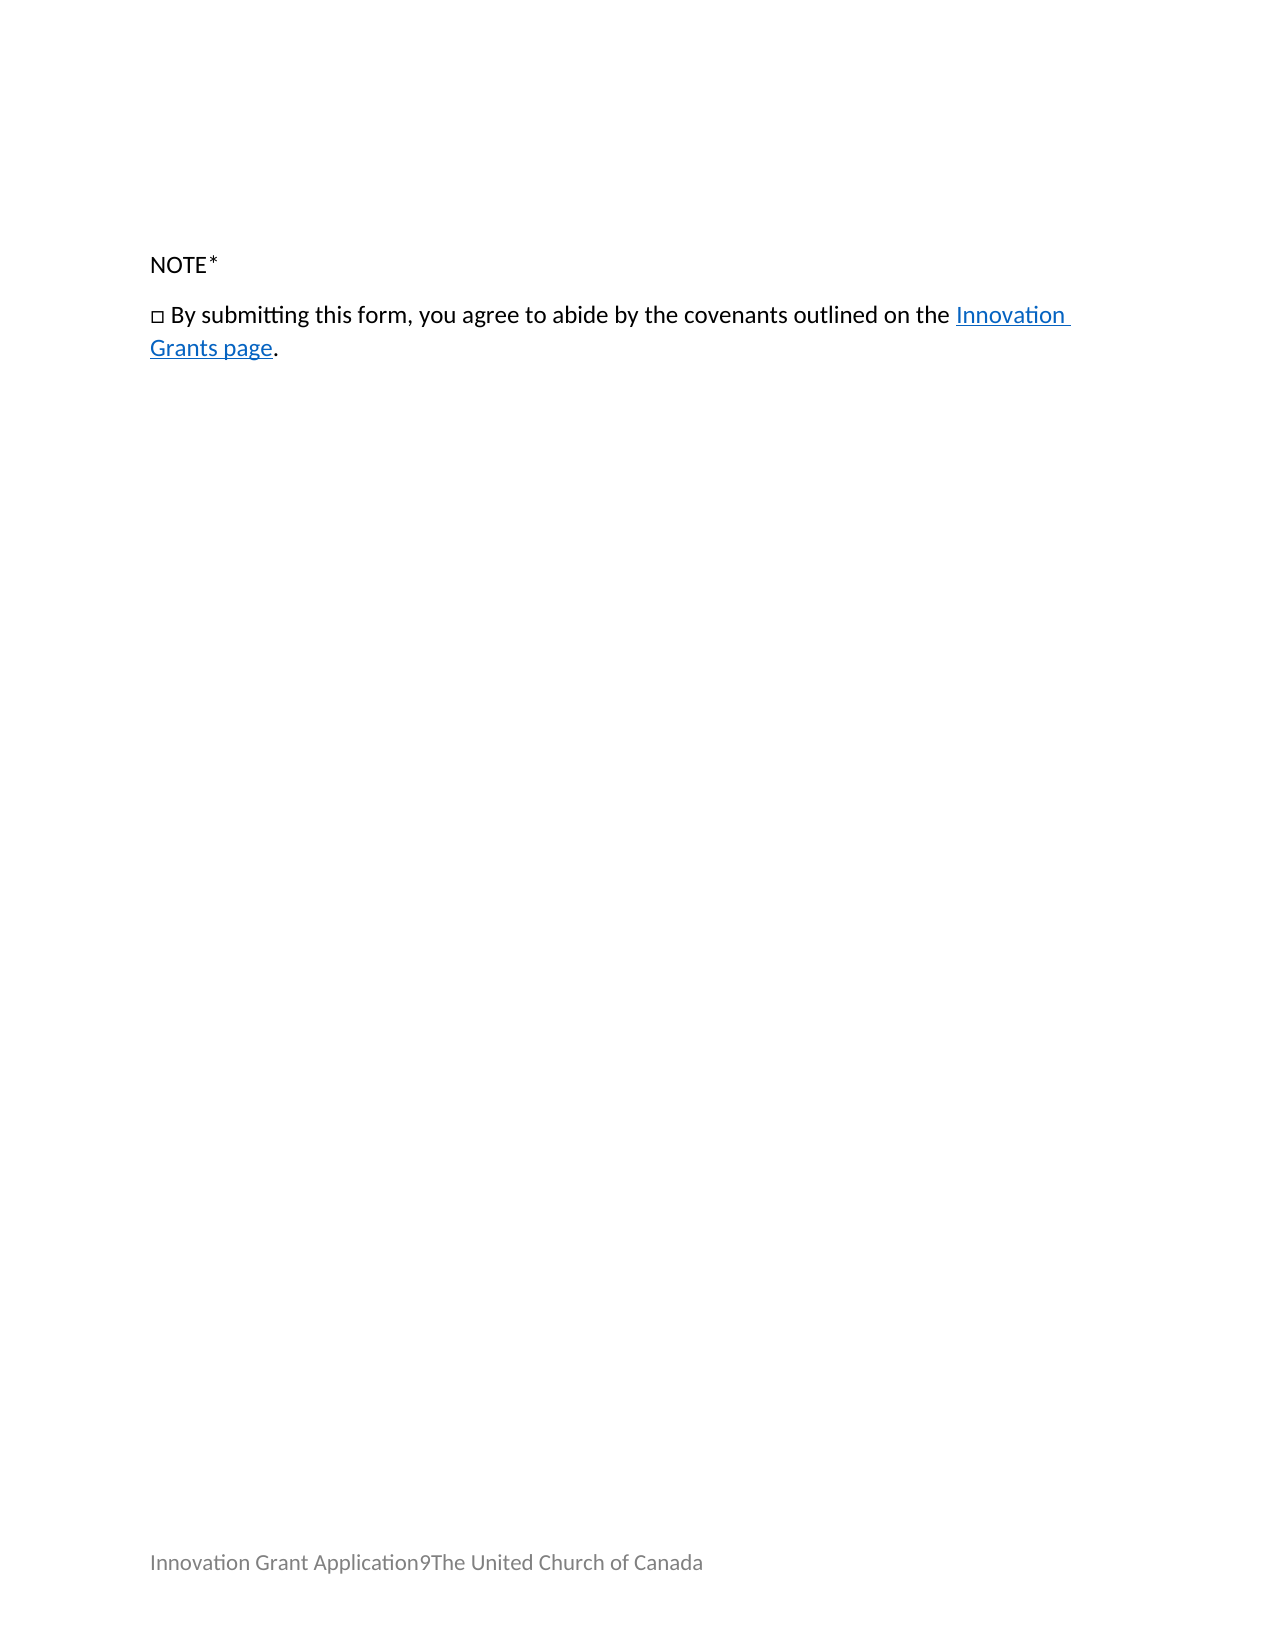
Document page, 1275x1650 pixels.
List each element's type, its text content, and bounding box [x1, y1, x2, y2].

text NOTE* [150, 249, 1125, 280]
text □ By submitting this form, you agree to abide by the covenants outlined on the Innovation Grants page. [150, 299, 1125, 362]
